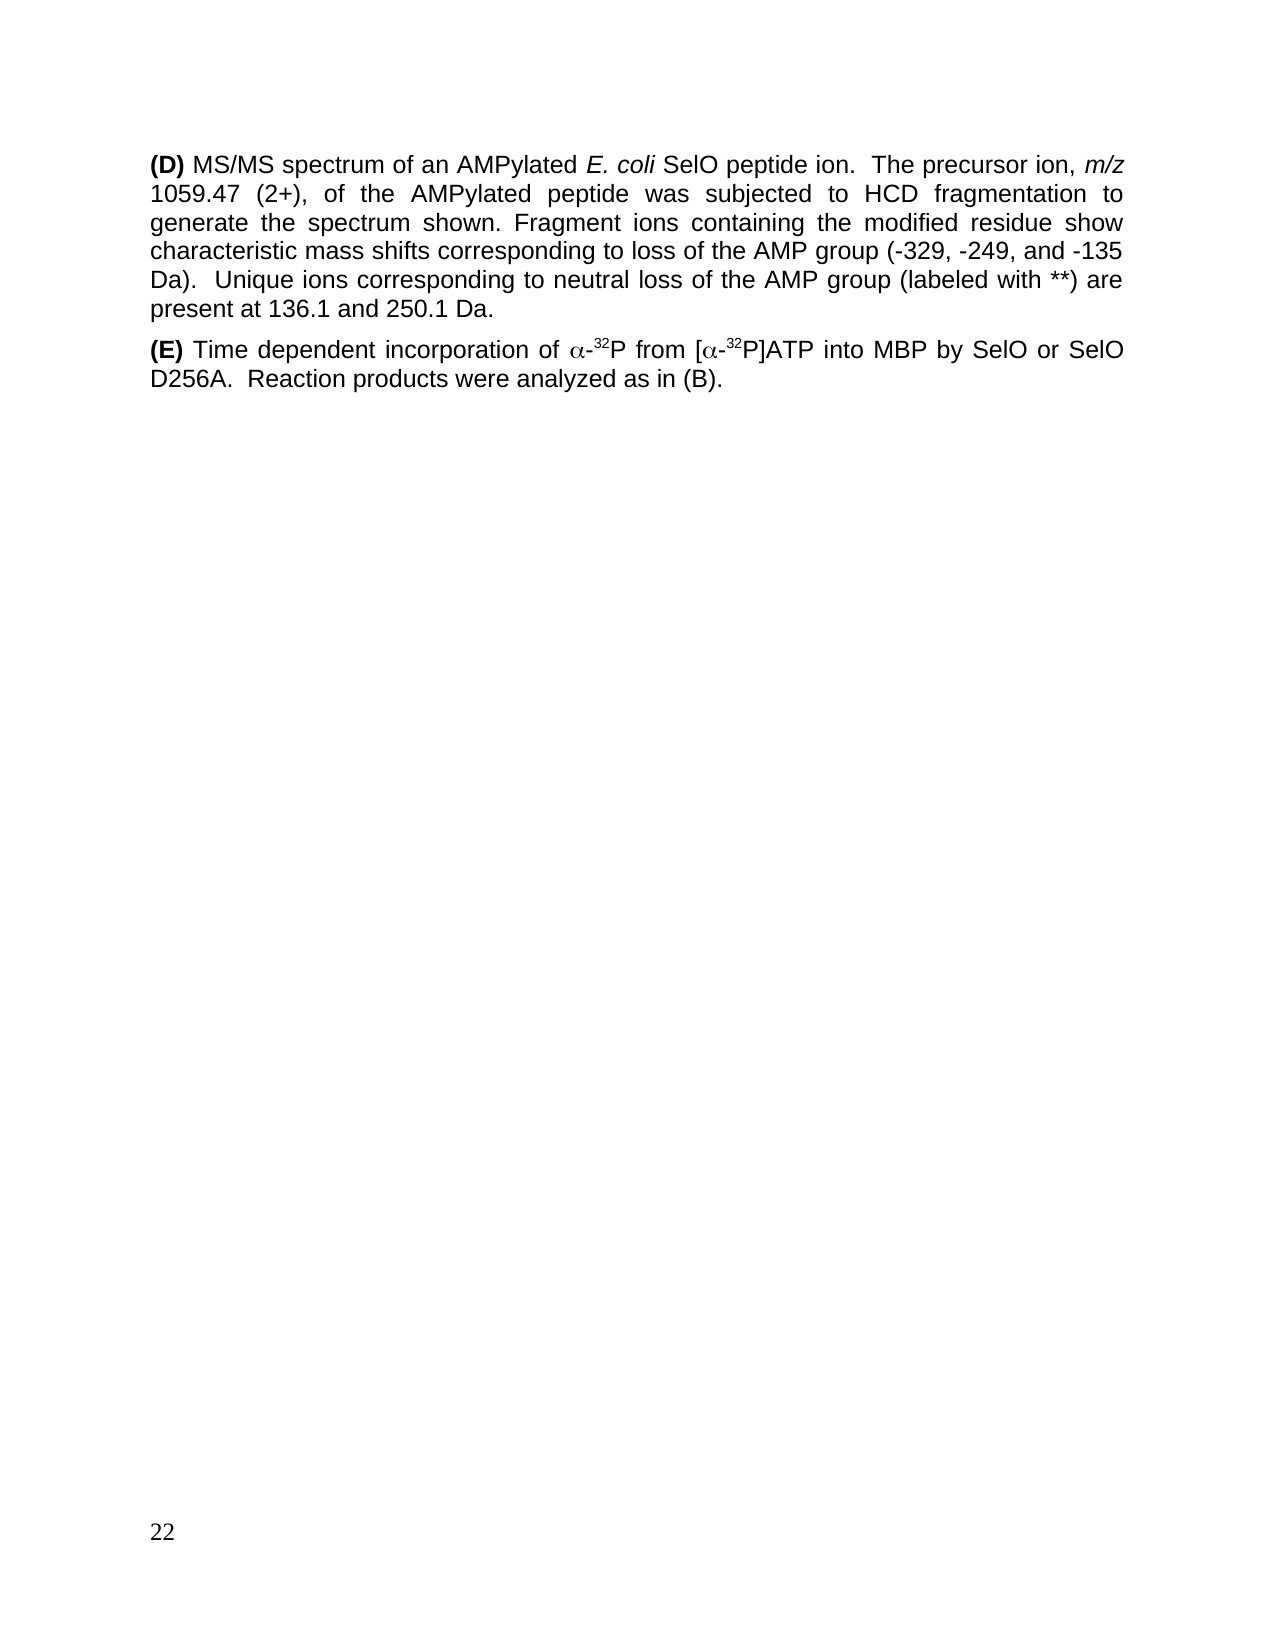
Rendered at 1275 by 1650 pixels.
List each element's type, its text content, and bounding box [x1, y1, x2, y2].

text (D) MS/MS spectrum of an AMPylated E. coli SelO peptide ion. The precursor ion, m/z 1059.47 (2+), of the AMPylated peptide was subjected to HCD fragmentation to generate the spectrum shown. Fragment ions containing the modified residue show characteristic mass shifts corresponding to loss of the AMP group (-329, -249, and -135 Da). Unique ions corresponding to neutral loss of the AMP group (labeled with **) are present at 136.1 and 250.1 Da. [150, 150, 1125, 322]
text (E) Time dependent incorporation of -32P from [-32P]ATP into MBP by SelO or SelO D256A. Reaction products were analyzed as in (B). [150, 335, 1125, 393]
